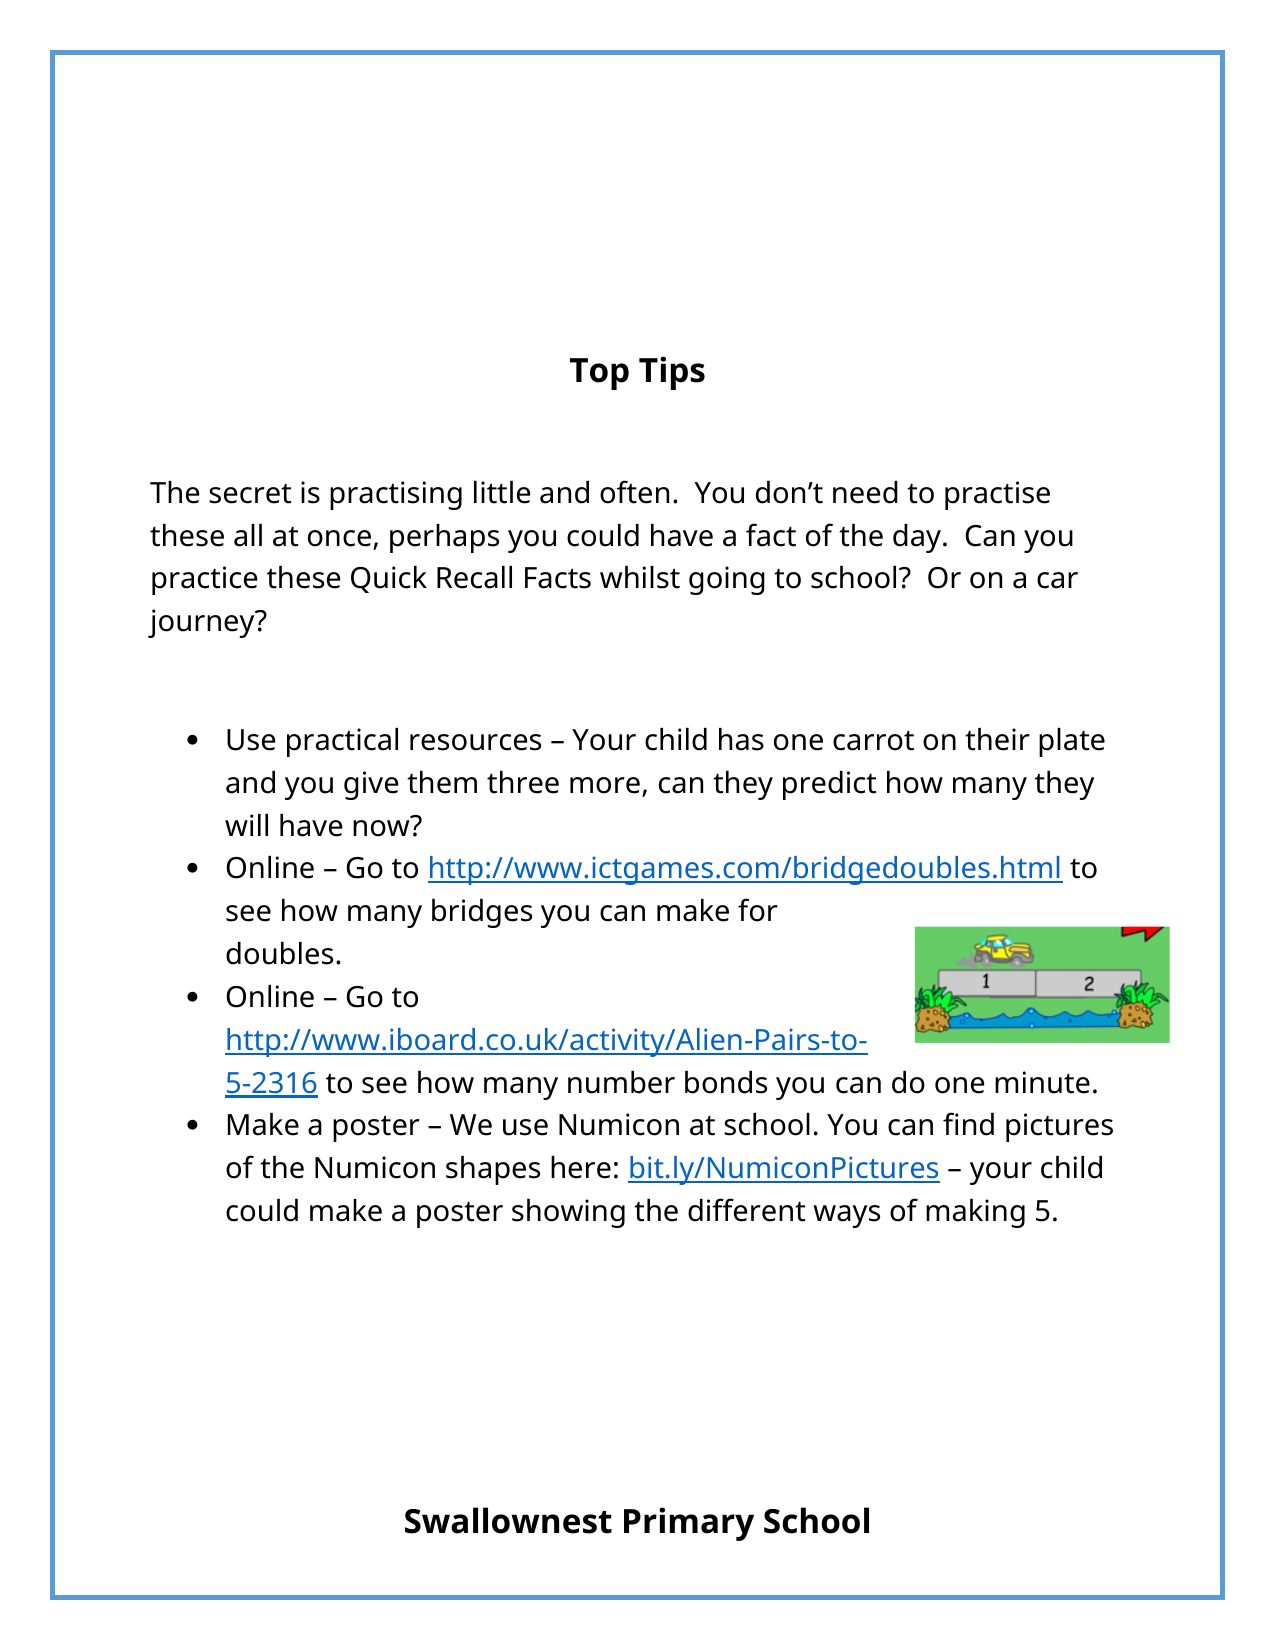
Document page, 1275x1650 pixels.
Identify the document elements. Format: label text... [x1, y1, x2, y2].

list Online – Go to http://www.ictgames.com/bridgedoubles.html to see how many bridges you can make for doubles. [187, 848, 1125, 973]
picture [898, 912, 1184, 1057]
list Use practical resources – Your child has one carrot on their plate and you give them three more, can they predict how many they will have now? [187, 719, 1125, 845]
list Make a poster – We use Numicon at school. You can find pictures of the Numicon shapes here: bit.ly/NumiconPictures – your child could make a poster showing the different ways of making 5. [187, 1105, 1125, 1230]
list Online – Go to http://www.iboard.co.uk/activity/Alien-Pairs-to-5-2316 to see how many number bonds you can do one minute. [187, 976, 1125, 1102]
text The secret is practising little and often. You don’t need to practise these all at once, perhaps you could have a fact of the day. Can you practice these Quick Recall Facts whilst going to school? Or on a car journey? [150, 472, 1125, 640]
text Top Tips [150, 347, 1125, 392]
